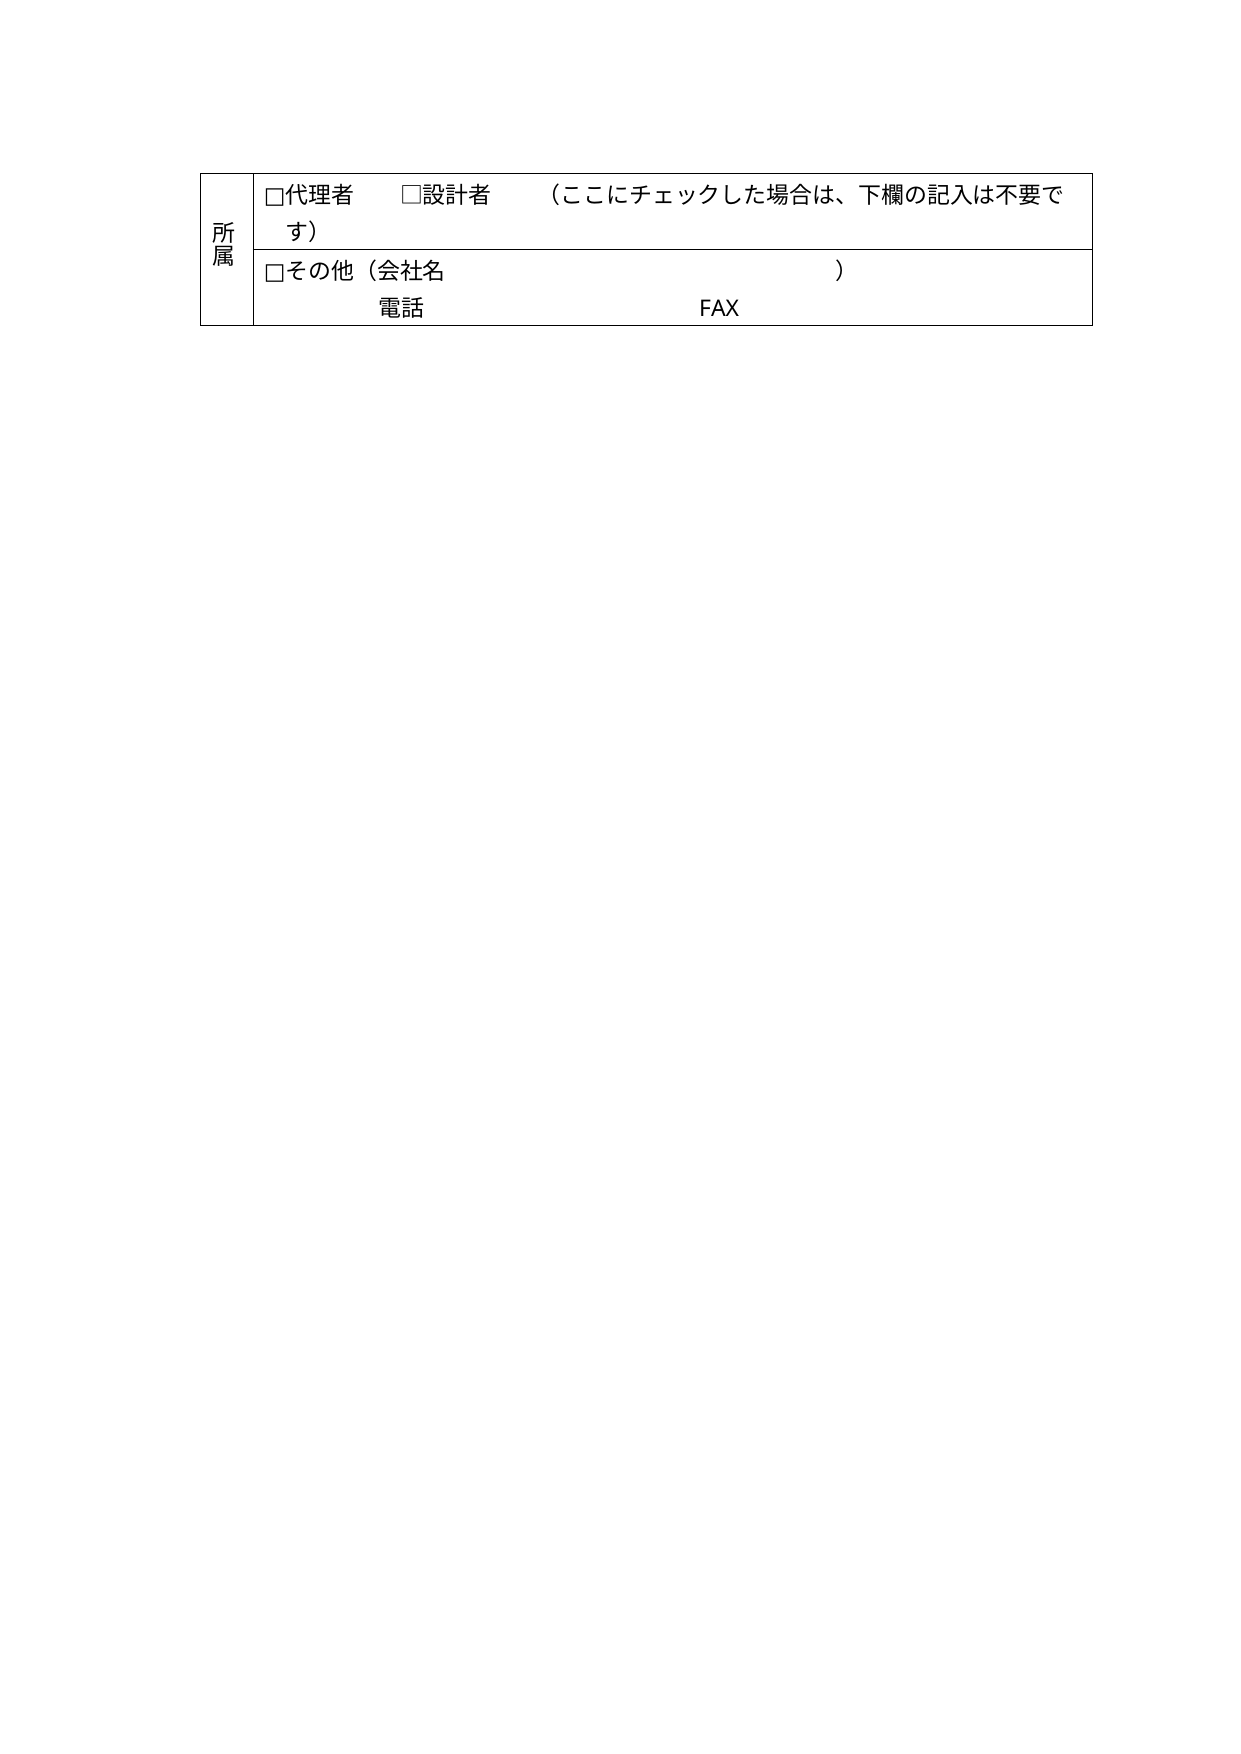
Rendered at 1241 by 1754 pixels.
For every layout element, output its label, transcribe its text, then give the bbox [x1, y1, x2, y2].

table_cell 所属 [201, 174, 253, 325]
table_cell □その他（会社名 ） 電話 FAX [254, 250, 1092, 325]
table_cell □代理者 □設計者 （ここにチェックした場合は、下欄の記入は不要です） [254, 174, 1092, 249]
